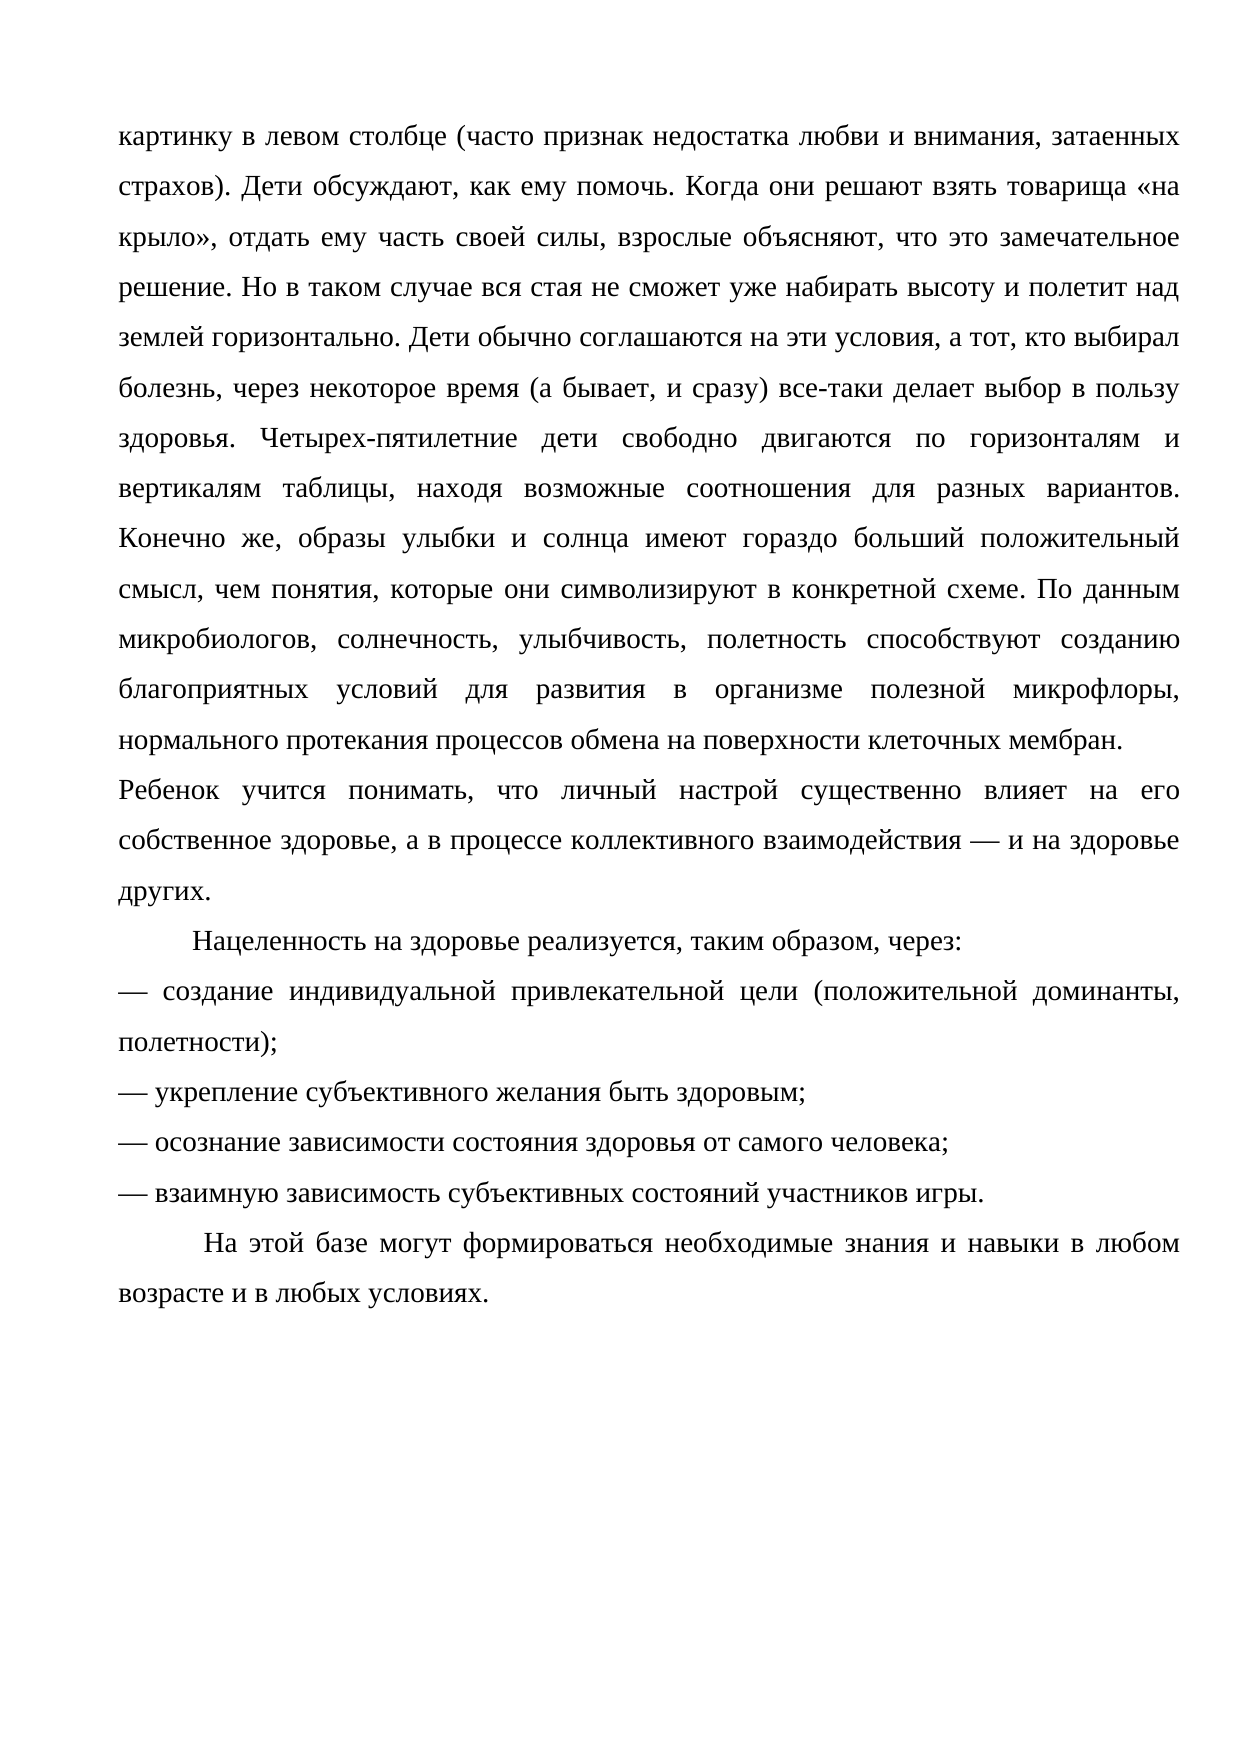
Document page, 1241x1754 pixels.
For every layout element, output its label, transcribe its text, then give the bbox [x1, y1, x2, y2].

text — укрепление субъективного желания быть здоровым; [118, 1074, 1181, 1108]
text Нацеленность на здоровье реализуется, таким образом, через: [118, 923, 1181, 957]
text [118, 118, 1181, 755]
text Ребенок учится понимать, что личный настрой существенно влияет на его собственное здоровье, а в процессе коллективного взаимодействия — и на здоровье других. [118, 772, 1181, 906]
text — взаимную зависимость субъективных состояний участников игры. [118, 1175, 1181, 1208]
text — осознание зависимости состояния здоровья от самого человека; [118, 1124, 1181, 1158]
text На этой базе могут формироваться необходимые знания и навыки в любом возрасте и в любых условиях. [118, 1225, 1181, 1309]
text — создание индивидуальной привлекательной цели (положительной доминанты, полетности); [118, 973, 1181, 1057]
